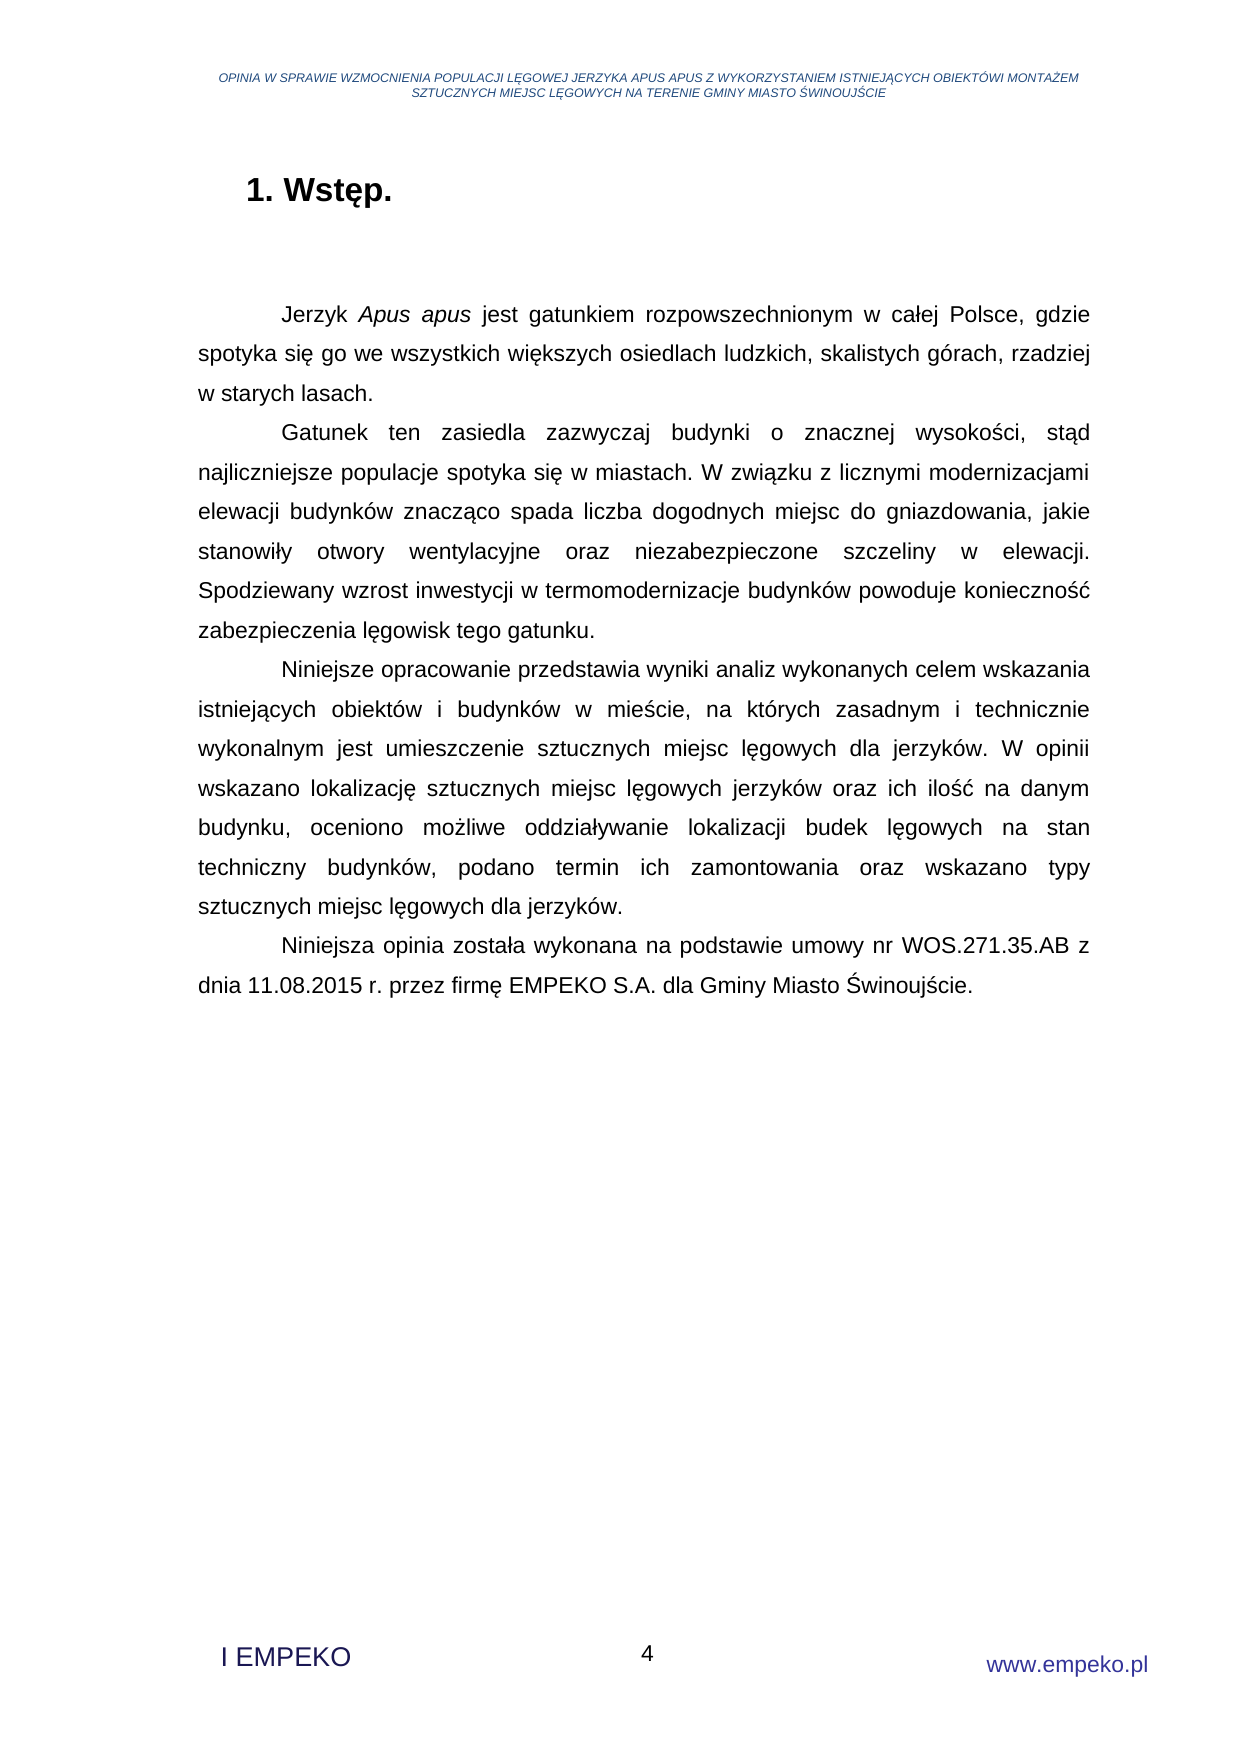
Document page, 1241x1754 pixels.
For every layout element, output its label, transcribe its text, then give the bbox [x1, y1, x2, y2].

text www.empeko.pl [986, 1654, 1148, 1677]
text I EMPEKO [220, 1645, 351, 1672]
text Niniejsze opracowanie przedstawia wyniki analiz wykonanych celem wskazania istniejących obiektów i budynków w mieście, na których zasadnym i technicznie wykonalnym jest umieszczenie sztucznych miejsc lęgowych dla jerzyków. W opinii wskazano lokalizację sztucznych miejsc lęgowych jerzyków oraz ich ilość na danym budynku, oceniono możliwe oddziaływanie lokalizacji budek lęgowych na stan techniczny budynków, podano termin ich zamontowania oraz wskazano typy sztucznych miejsc lęgowych dla jerzyków. [198, 646, 1091, 922]
text Niniejsza opinia została wykonana na podstawie umowy nr WOS.271.35.AB z dnia 11.08.2015 r. przez firmę EMPEKO S.A. dla Gminy Miasto Świnoujście. [198, 922, 1091, 1001]
text OPINIA W SPRAWIE WZMOCNIENIA POPULACJI LĘGOWEJ JERZYKA APUS APUS Z WYKORZYSTANIEM ISTNIEJĄCYCH OBIEKTÓWI MONTAŻEM [214, 71, 1084, 86]
list Wstęp. [246, 174, 393, 208]
text 4 [641, 1643, 654, 1666]
text Jerzyk Apus apus jest gatunkiem rozpowszechnionym w całej Polsce, gdzie spotyka się go we wszystkich większych osiedlach ludzkich, skalistych górach, rzadziej w starych lasach. [198, 291, 1091, 409]
text SZTUCZNYCH MIEJSC LĘGOWYCH NA TERENIE GMINY MIASTO ŚWINOUJŚCIE [214, 86, 1084, 100]
text Gatunek ten zasiedla zazwyczaj budynki o znacznej wysokości, stąd najliczniejsze populacje spotyka się w miastach. W związku z licznymi modernizacjami elewacji budynków znacząco spada liczba dogodnych miejsc do gniazdowania, jakie stanowiły otwory wentylacyjne oraz niezabezpieczone szczeliny w elewacji. Spodziewany wzrost inwestycji w termomodernizacje budynków powoduje konieczność zabezpieczenia lęgowisk tego gatunku. [198, 409, 1091, 646]
